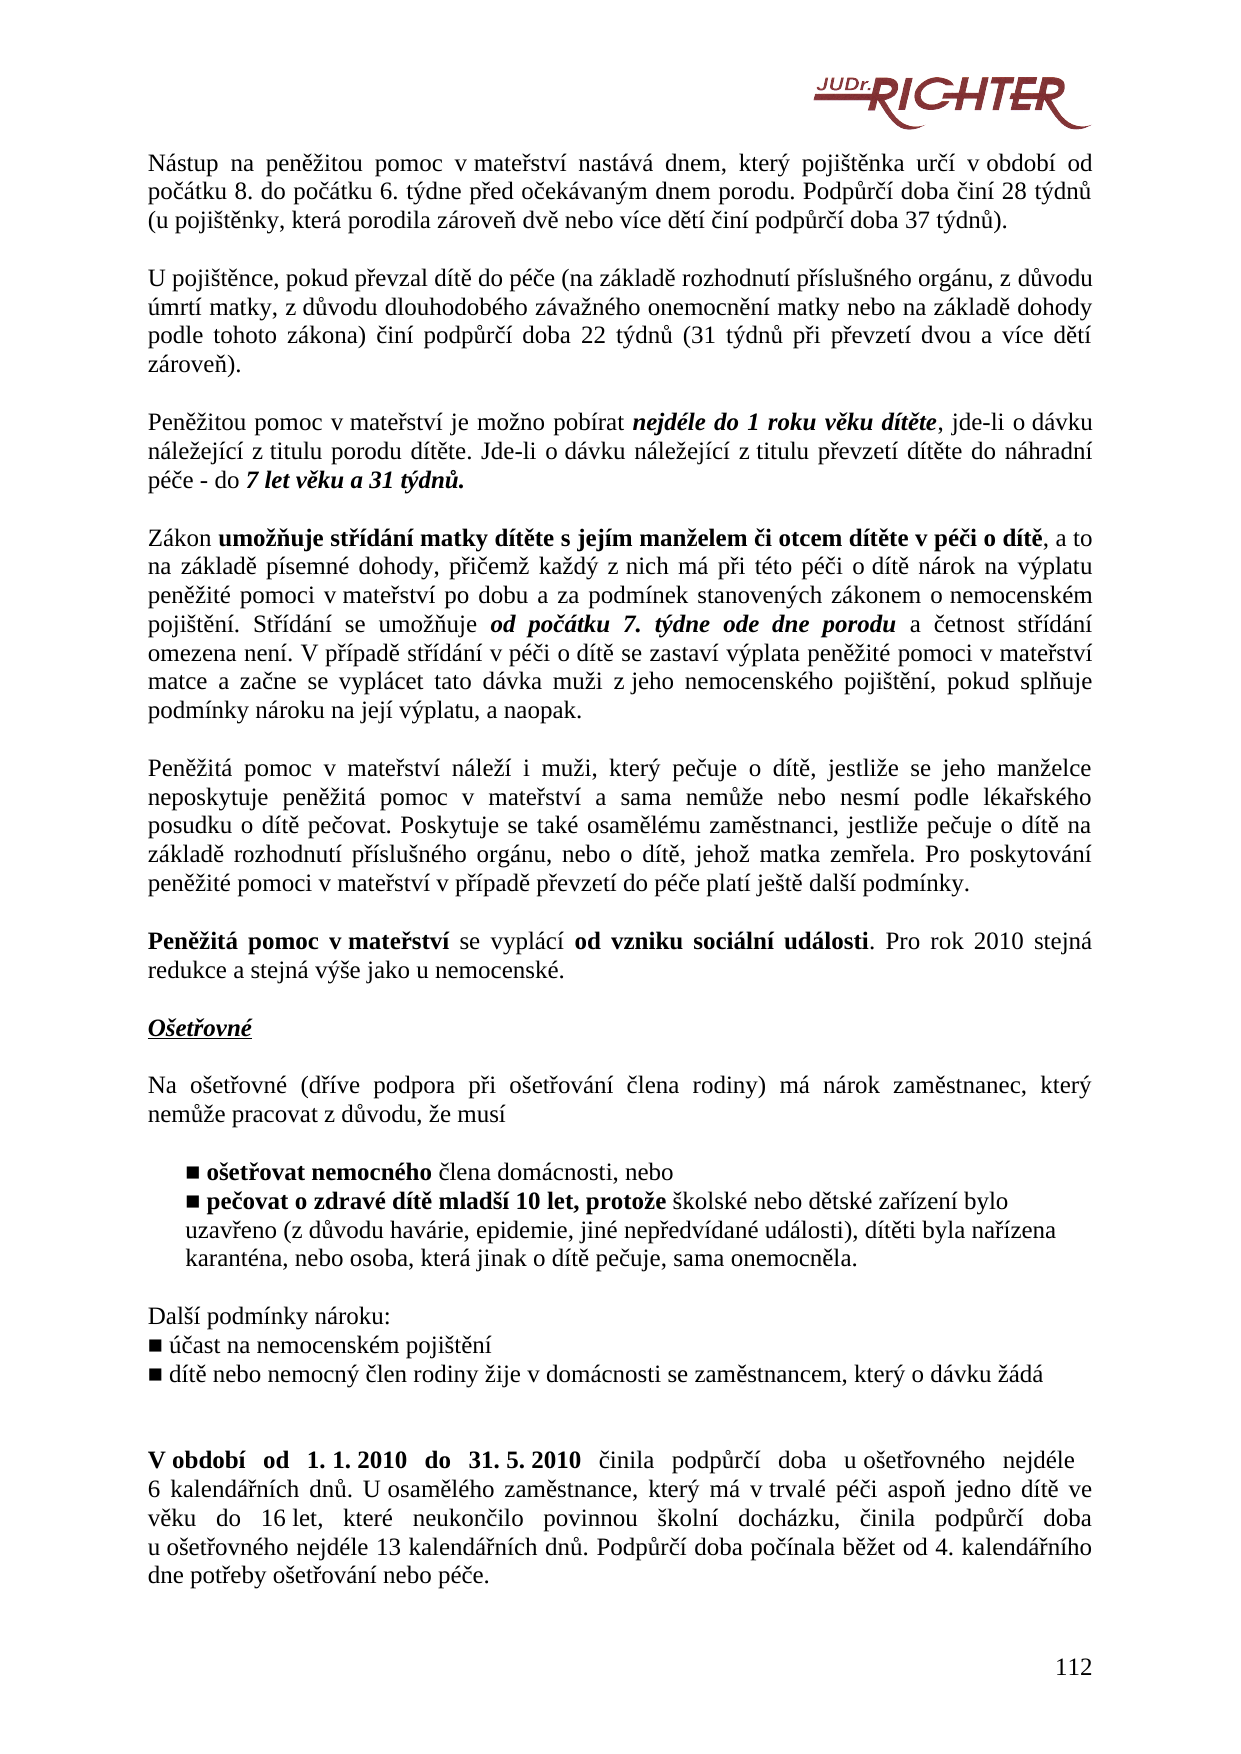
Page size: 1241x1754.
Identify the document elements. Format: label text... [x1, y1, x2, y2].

picture [813, 73, 1093, 130]
text Zákon umožňuje střídání matky dítěte s jejím manželem či otcem dítěte v péči o dítě, a to na základě písemné dohody, přičemž každý z nich má při této péči o dítě nárok na výplatu peněžité pomoci v mateřství po dobu a za podmínek stanovených zákonem o nemocenském pojištění. Střídání se umožňuje od počátku 7. týdne ode dne porodu a četnost střídání omezena není. V případě střídání v péči o dítě se zastaví výplata peněžité pomoci v mateřství matce a začne se vyplácet tato dávka muži z jeho nemocenského pojištění, pokud splňuje podmínky nároku na její výplatu, a naopak. [148, 523, 1093, 724]
subtitle Ošetřovné [148, 1013, 1093, 1041]
text Na ošetřovné (dříve podpora při ošetřování člena rodiny) má nárok zaměstnanec, který nemůže pracovat z důvodu, že musí [148, 1071, 1093, 1128]
text Peněžitá pomoc v mateřství se vyplácí od vzniku sociální události. Pro rok 2010 stejná redukce a stejná výše jako u nemocenské. [148, 926, 1093, 983]
text U pojištěnce, pokud převzal dítě do péče (na základě rozhodnutí příslušného orgánu, z důvodu úmrtí matky, z důvodu dlouhodobého závažného onemocnění matky nebo na základě dohody podle tohoto zákona) činí podpůrčí doba 22 týdnů (31 týdnů při převzetí dvou a více dětí zároveň). [148, 263, 1093, 378]
text ■ ošetřovat nemocného člena domácnosti, nebo ■ pečovat o zdravé dítě mladší 10 let, protože školské nebo dětské zařízení bylo uzavřeno (z důvodu havárie, epidemie, jiné nepředvídané události), dítěti byla nařízena karanténa, nebo osoba, která jinak o dítě pečuje, sama onemocněla. [185, 1157, 1093, 1272]
text Peněžitá pomoc v mateřství náleží i muži, který pečuje o dítě, jestliže se jeho manželce neposkytuje peněžitá pomoc v mateřství a sama nemůže nebo nesmí podle lékařského posudku o dítě pečovat. Poskytuje se také osamělému zaměstnanci, jestliže pečuje o dítě na základě rozhodnutí příslušného orgánu, nebo o dítě, jehož matka zemřela. Pro poskytování peněžité pomoci v mateřství v případě převzetí do péče platí ještě další podmínky. [148, 753, 1093, 897]
text V období od 1. 1. 2010 do 31. 5. 2010 činila podpůrčí doba u ošetřovného nejdéle 6 kalendářních dnů. U osamělého zaměstnance, který má v trvalé péči aspoň jedno dítě ve věku do 16 let, které neukončilo povinnou školní docházku, činila podpůrčí doba u ošetřovného nejdéle 13 kalendářních dnů. Podpůrčí doba počínala běžet od 4. kalendářního dne potřeby ošetřování nebo péče. [148, 1446, 1093, 1589]
text Peněžitou pomoc v mateřství je možno pobírat nejdéle do 1 roku věku dítěte, jde-li o dávku náležející z titulu porodu dítěte. Jde-li o dávku náležející z titulu převzetí dítěte do náhradní péče - do 7 let věku a 31 týdnů. [148, 407, 1093, 493]
text Další podmínky nároku: ■ účast na nemocenském pojištění ■ dítě nebo nemocný člen rodiny žije v domácnosti se zaměstnancem, který o dávku žádá [148, 1301, 1093, 1416]
text Nástup na peněžitou pomoc v mateřství nastává dnem, který pojištěnka určí v období od počátku 8. do počátku 6. týdne před očekávaným dnem porodu. Podpůrčí doba činí 28 týdnů (u pojištěnky, která porodila zároveň dvě nebo více dětí činí podpůrčí doba 37 týdnů). [148, 148, 1093, 234]
